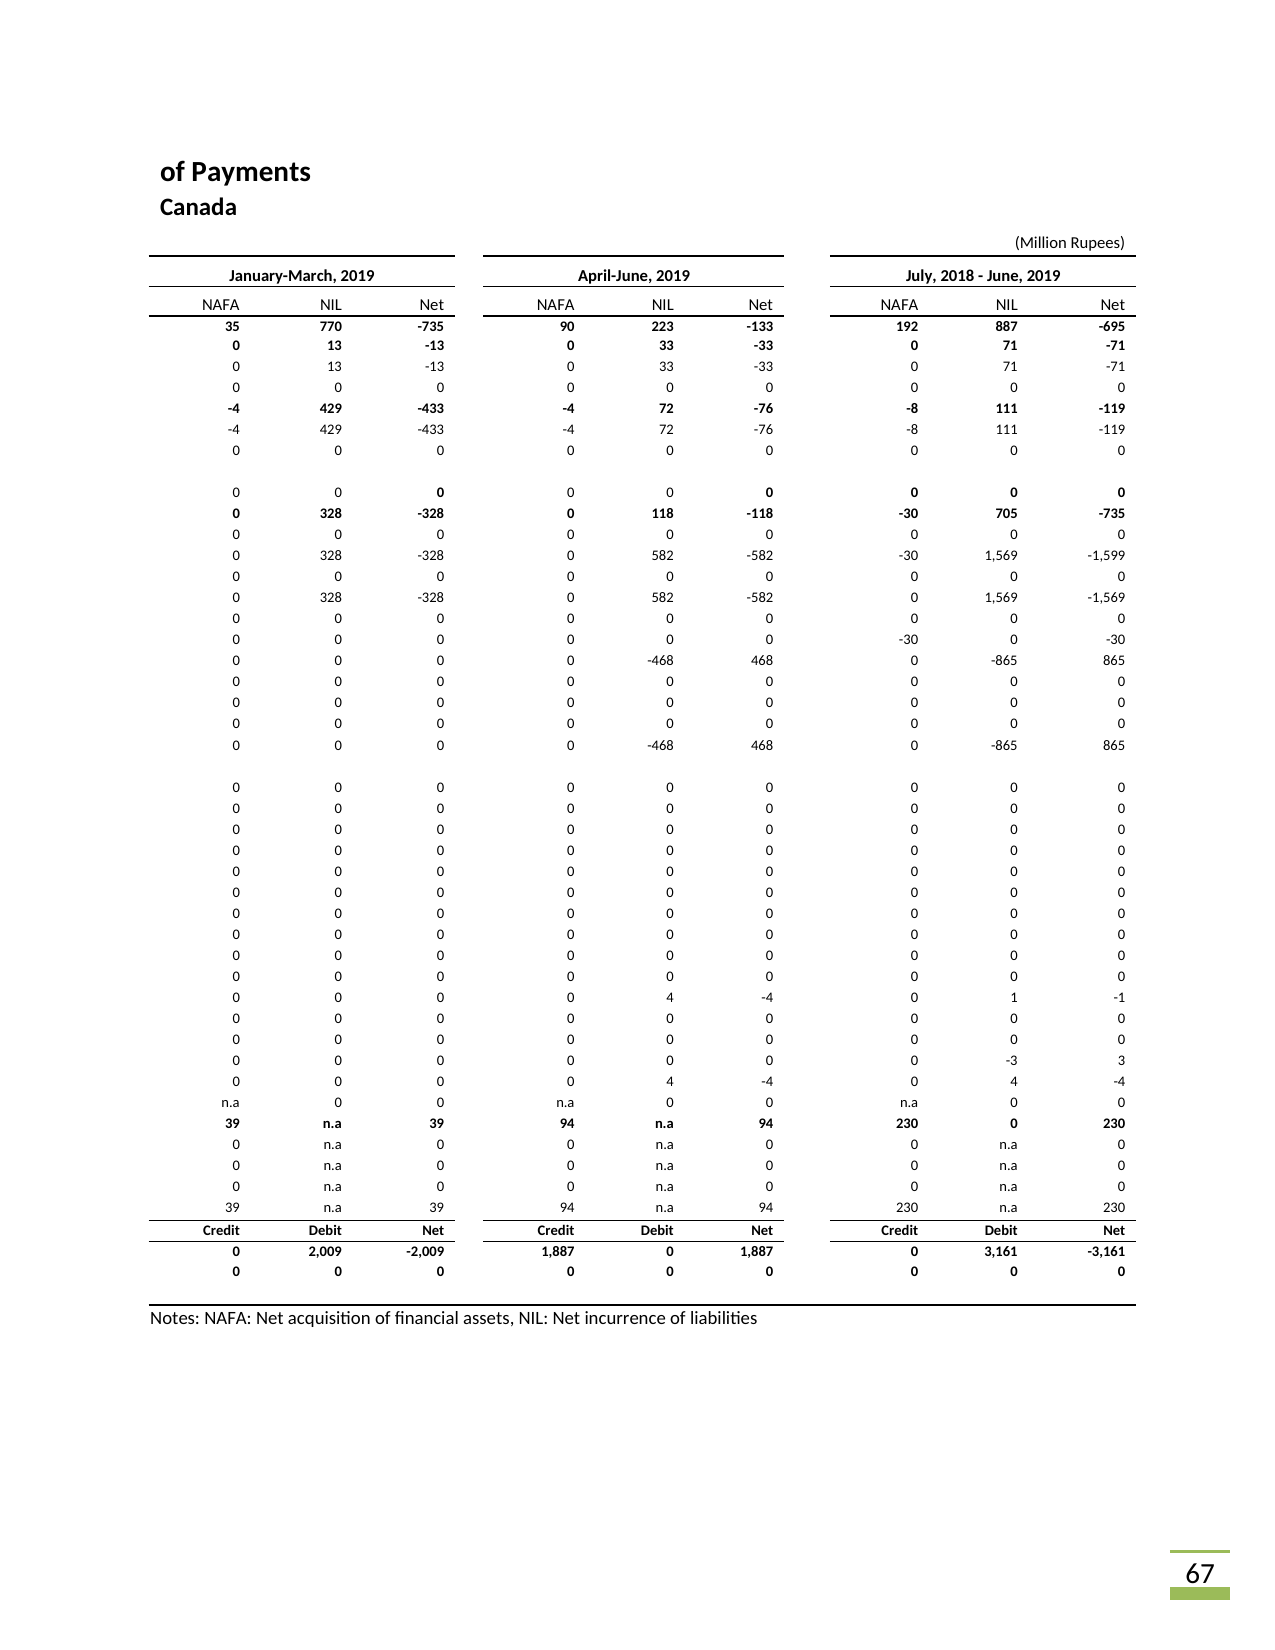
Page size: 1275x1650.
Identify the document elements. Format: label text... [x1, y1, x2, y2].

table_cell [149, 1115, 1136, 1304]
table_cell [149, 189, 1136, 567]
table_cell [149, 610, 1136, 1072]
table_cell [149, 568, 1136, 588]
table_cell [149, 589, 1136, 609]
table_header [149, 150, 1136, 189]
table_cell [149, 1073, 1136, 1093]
text Notes: NAFA: Net acquisition of financial assets, NIL: Net incurrence of liabilities [150, 1306, 1125, 1329]
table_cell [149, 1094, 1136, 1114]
